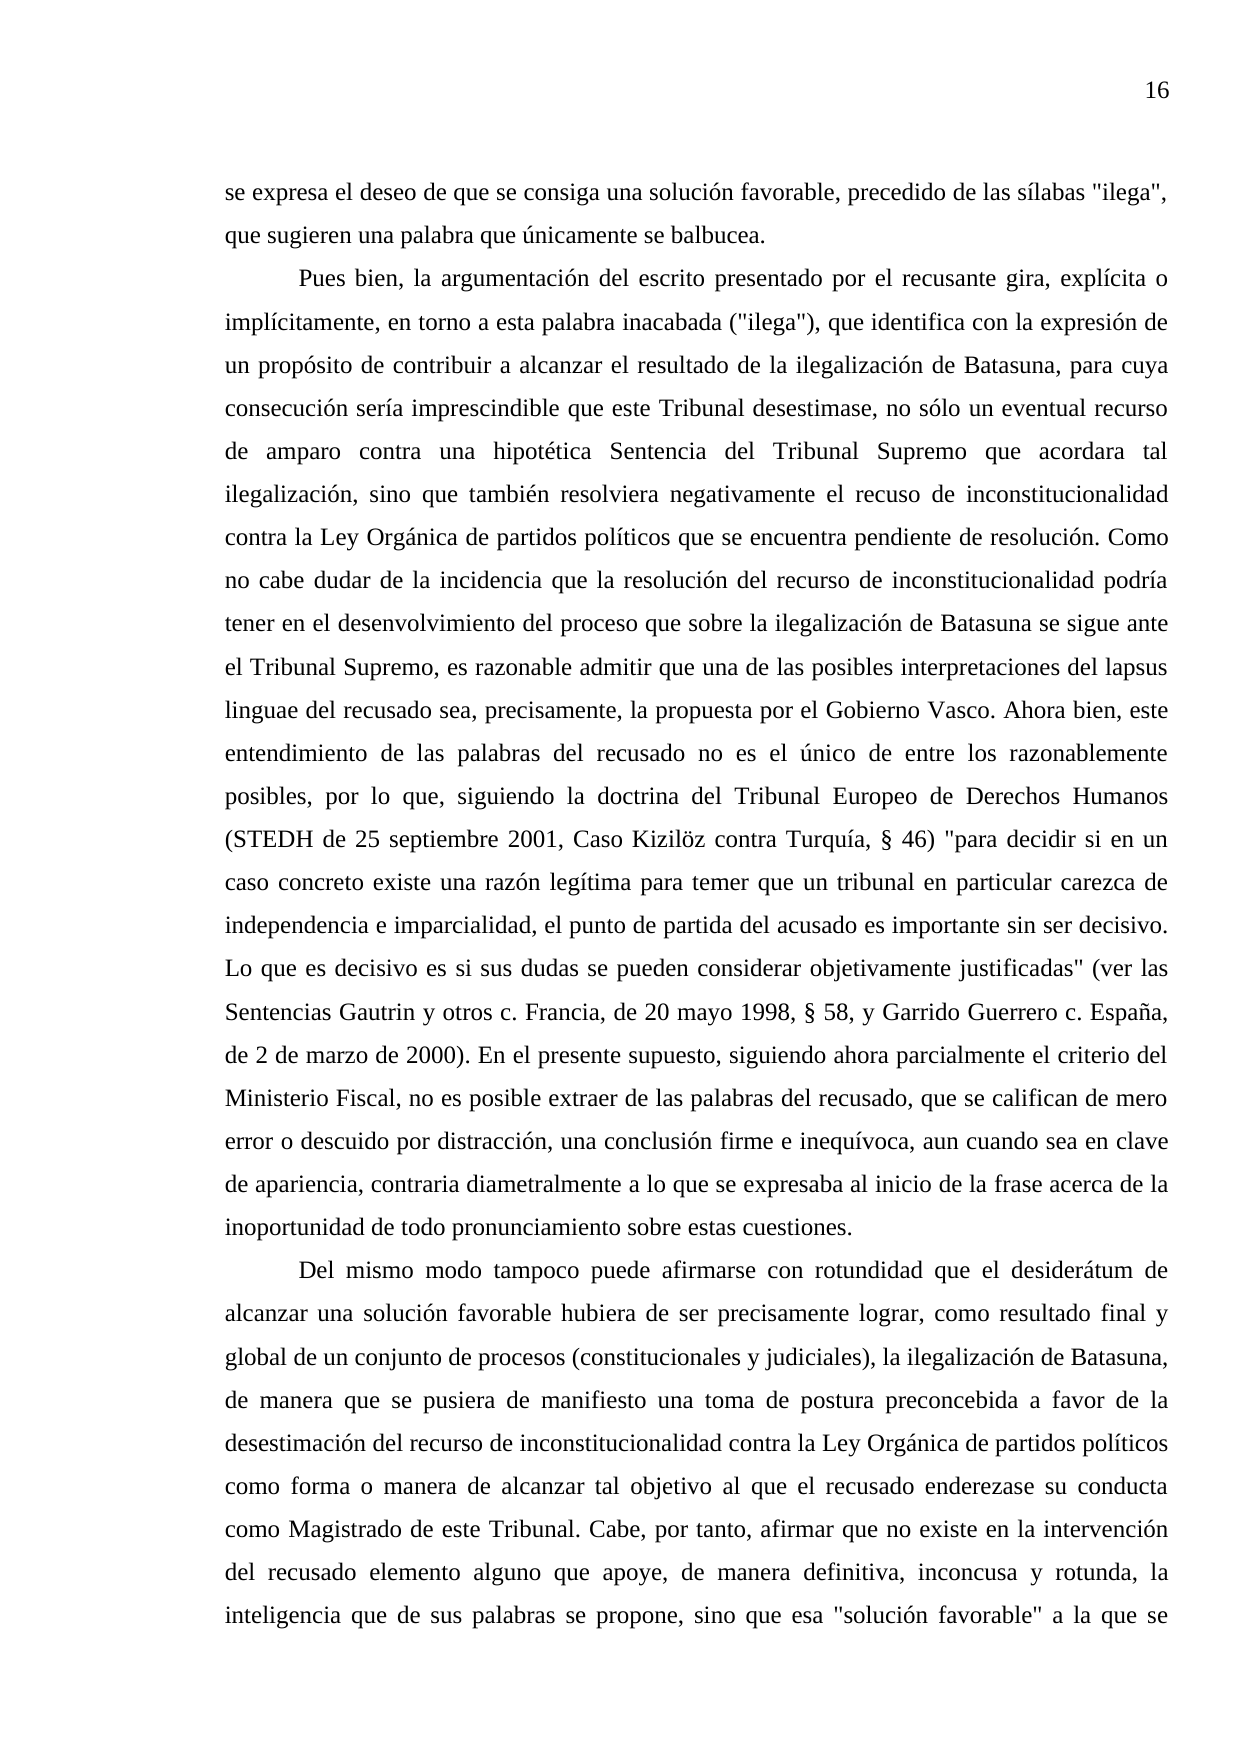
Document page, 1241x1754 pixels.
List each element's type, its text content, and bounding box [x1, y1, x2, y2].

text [224, 177, 1169, 249]
text Pues bien, la argumentación del escrito presentado por el recusante gira, explícita o implícitamente, en torno a esta palabra inacabada ("ilega"), que identifica con la expresión de un propósito de contribuir a alcanzar el resultado de la ilegalización de Batasuna, para cuya consecución sería imprescindible que este Tribunal desestimase, no sólo un eventual recurso de amparo contra una hipotética Sentencia del Tribunal Supremo que acordara tal ilegalización, sino que también resolviera negativamente el recuso de inconstitucionalidad contra la Ley Orgánica de partidos políticos que se encuentra pendiente de resolución. Como no cabe dudar de la incidencia que la resolución del recurso de inconstitucionalidad podría tener en el desenvolvimiento del proceso que sobre la ilegalización de Batasuna se sigue ante el Tribunal Supremo, es razonable admitir que una de las posibles interpretaciones del lapsus linguae del recusado sea, precisamente, la propuesta por el Gobierno Vasco. Ahora bien, este entendimiento de las palabras del recusado no es el único de entre los razonablemente posibles, por lo que, siguiendo la doctrina del Tribunal Europeo de Derechos Humanos (STEDH de 25 septiembre 2001, Caso Kizilöz contra Turquía, § 46) "para decidir si en un caso concreto existe una razón legítima para temer que un tribunal en particular carezca de independencia e imparcialidad, el punto de partida del acusado es importante sin ser decisivo. Lo que es decisivo es si sus dudas se pueden considerar objetivamente justificadas" (ver las Sentencias Gautrin y otros c. Francia, de 20 mayo 1998, § 58, y Garrido Guerrero c. España, de 2 de marzo de 2000). En el presente supuesto, siguiendo ahora parcialmente el criterio del Ministerio Fiscal, no es posible extraer de las palabras del recusado, que se califican de mero error o descuido por distracción, una conclusión firme e inequívoca, aun cuando sea en clave de apariencia, contraria diametralmente a lo que se expresaba al inicio de la frase acerca de la inoportunidad de todo pronunciamiento sobre estas cuestiones. [224, 263, 1169, 1241]
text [224, 1255, 1169, 1629]
